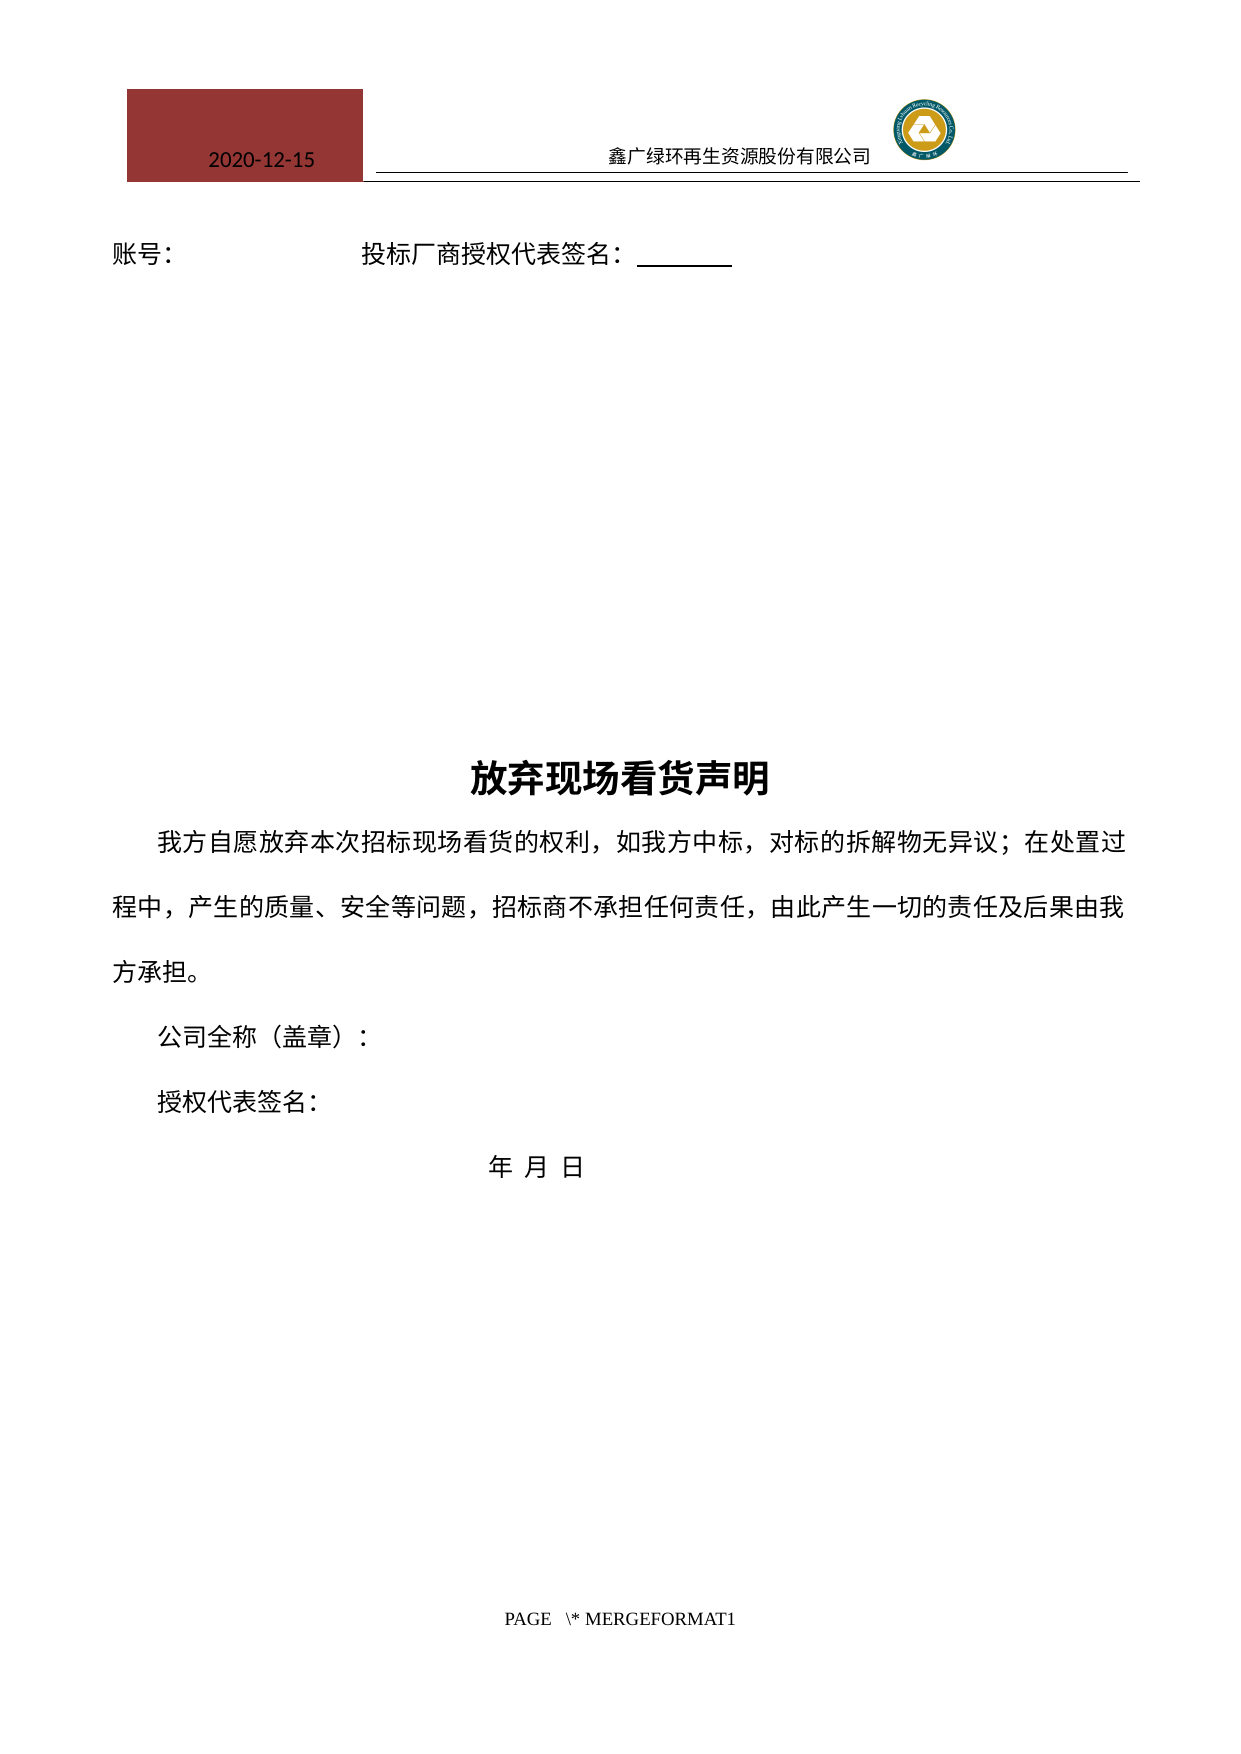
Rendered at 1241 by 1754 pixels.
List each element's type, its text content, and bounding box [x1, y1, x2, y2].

picture [892, 96, 959, 164]
text 放弃现场看货声明 [112, 743, 1128, 808]
text 年 月 日 [112, 1133, 1128, 1198]
text 账号： 投标厂商授权代表签名： [112, 205, 1128, 270]
text 公司全称（盖章）： [112, 1003, 1128, 1068]
text 授权代表签名： [112, 1068, 1128, 1133]
text 我方自愿放弃本次招标现场看货的权利，如我方中标，对标的拆解物无异议；在处置过程中，产生的质量、安全等问题，招标商不承担任何责任，由此产生一切的责任及后果由我方承担。 [112, 808, 1128, 1003]
